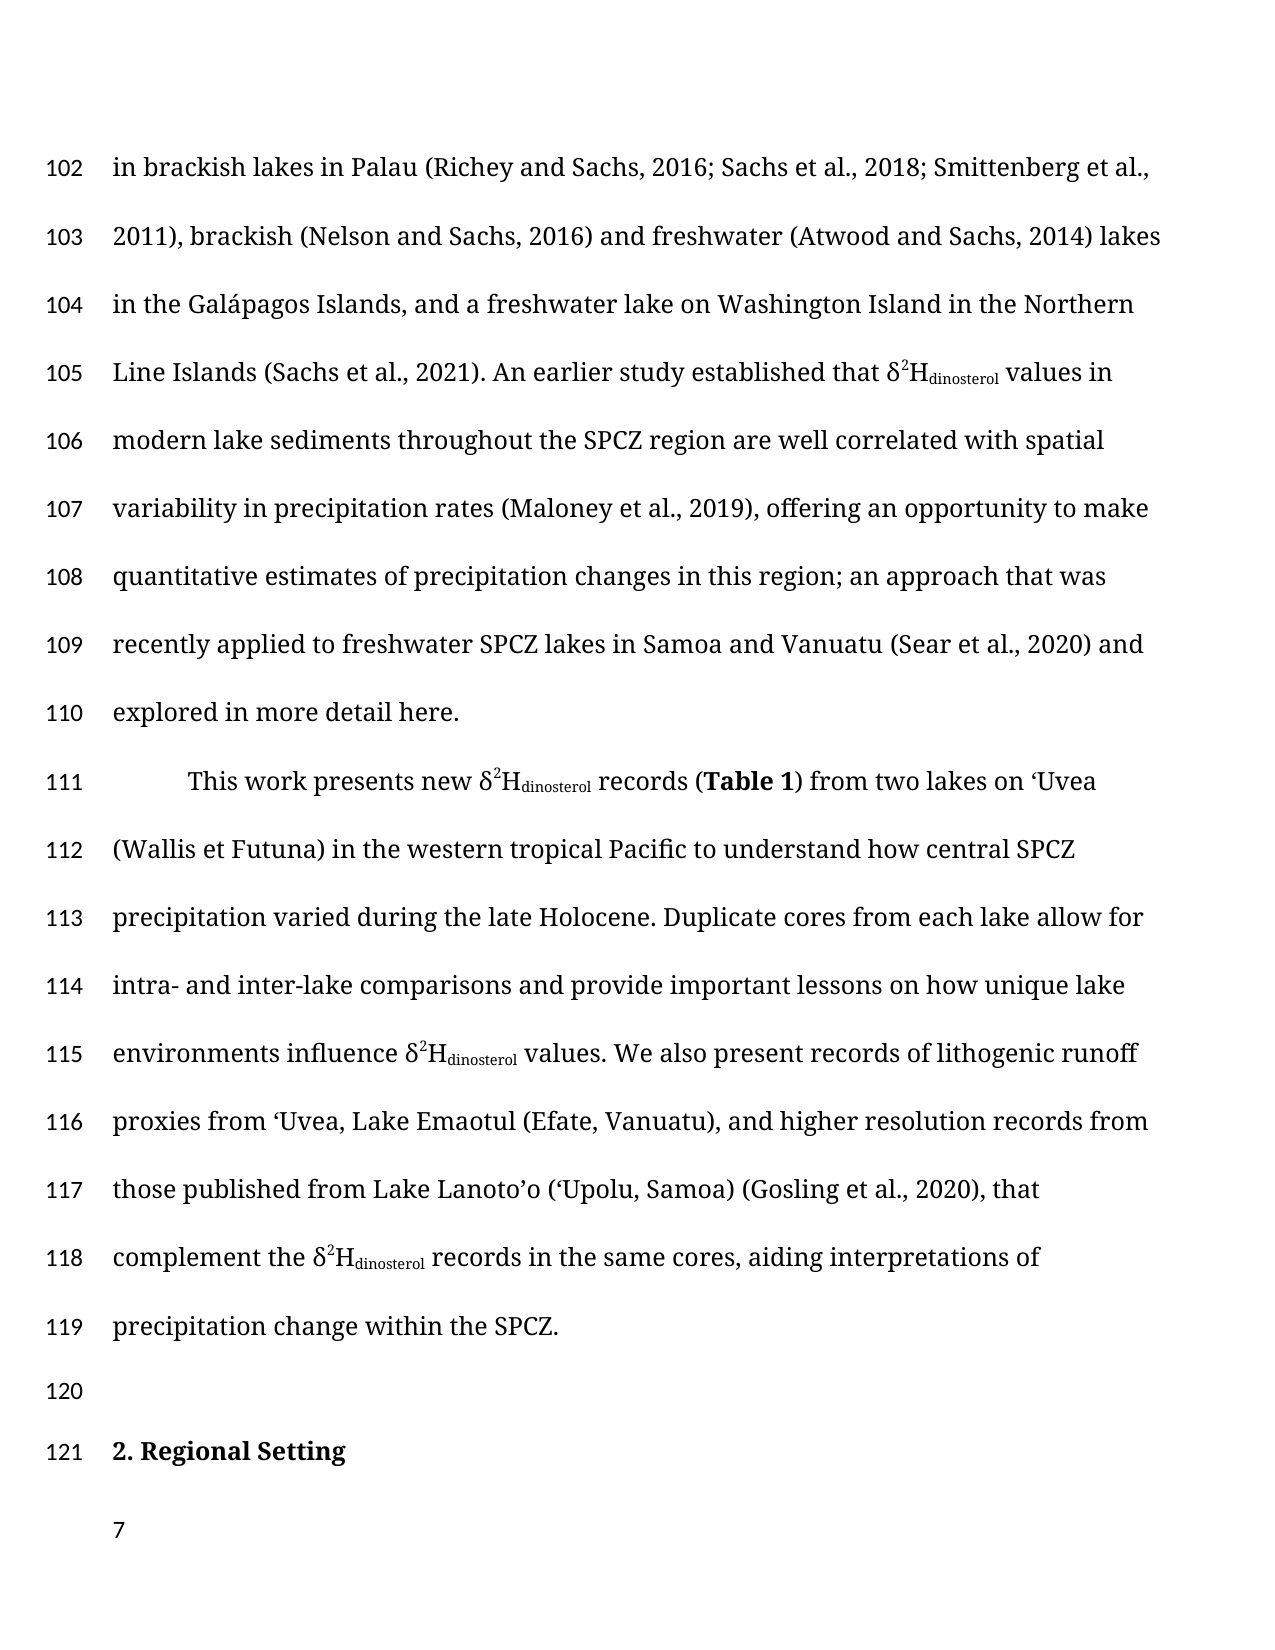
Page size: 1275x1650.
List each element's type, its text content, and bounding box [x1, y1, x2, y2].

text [112, 150, 1162, 729]
text This work presents new δ2Hdinosterol records (Table 1) from two lakes on ‘Uvea (Wallis et Futuna) in the western tropical Pacific to understand how central SPCZ precipitation varied during the late Holocene. Duplicate cores from each lake allow for intra- and inter-lake comparisons and provide important lessons on how unique lake environments influence δ2Hdinosterol values. We also present records of lithogenic runoff proxies from ‘Uvea, Lake Emaotul (Efate, Vanuatu), and higher resolution records from those published from Lake Lanoto’o (‘Upolu, Samoa) (Gosling et al., 2020), that complement the δ2Hdinosterol records in the same cores, aiding interpretations of precipitation change within the SPCZ. [112, 763, 1162, 1342]
text 2. Regional Setting [112, 1434, 1162, 1468]
